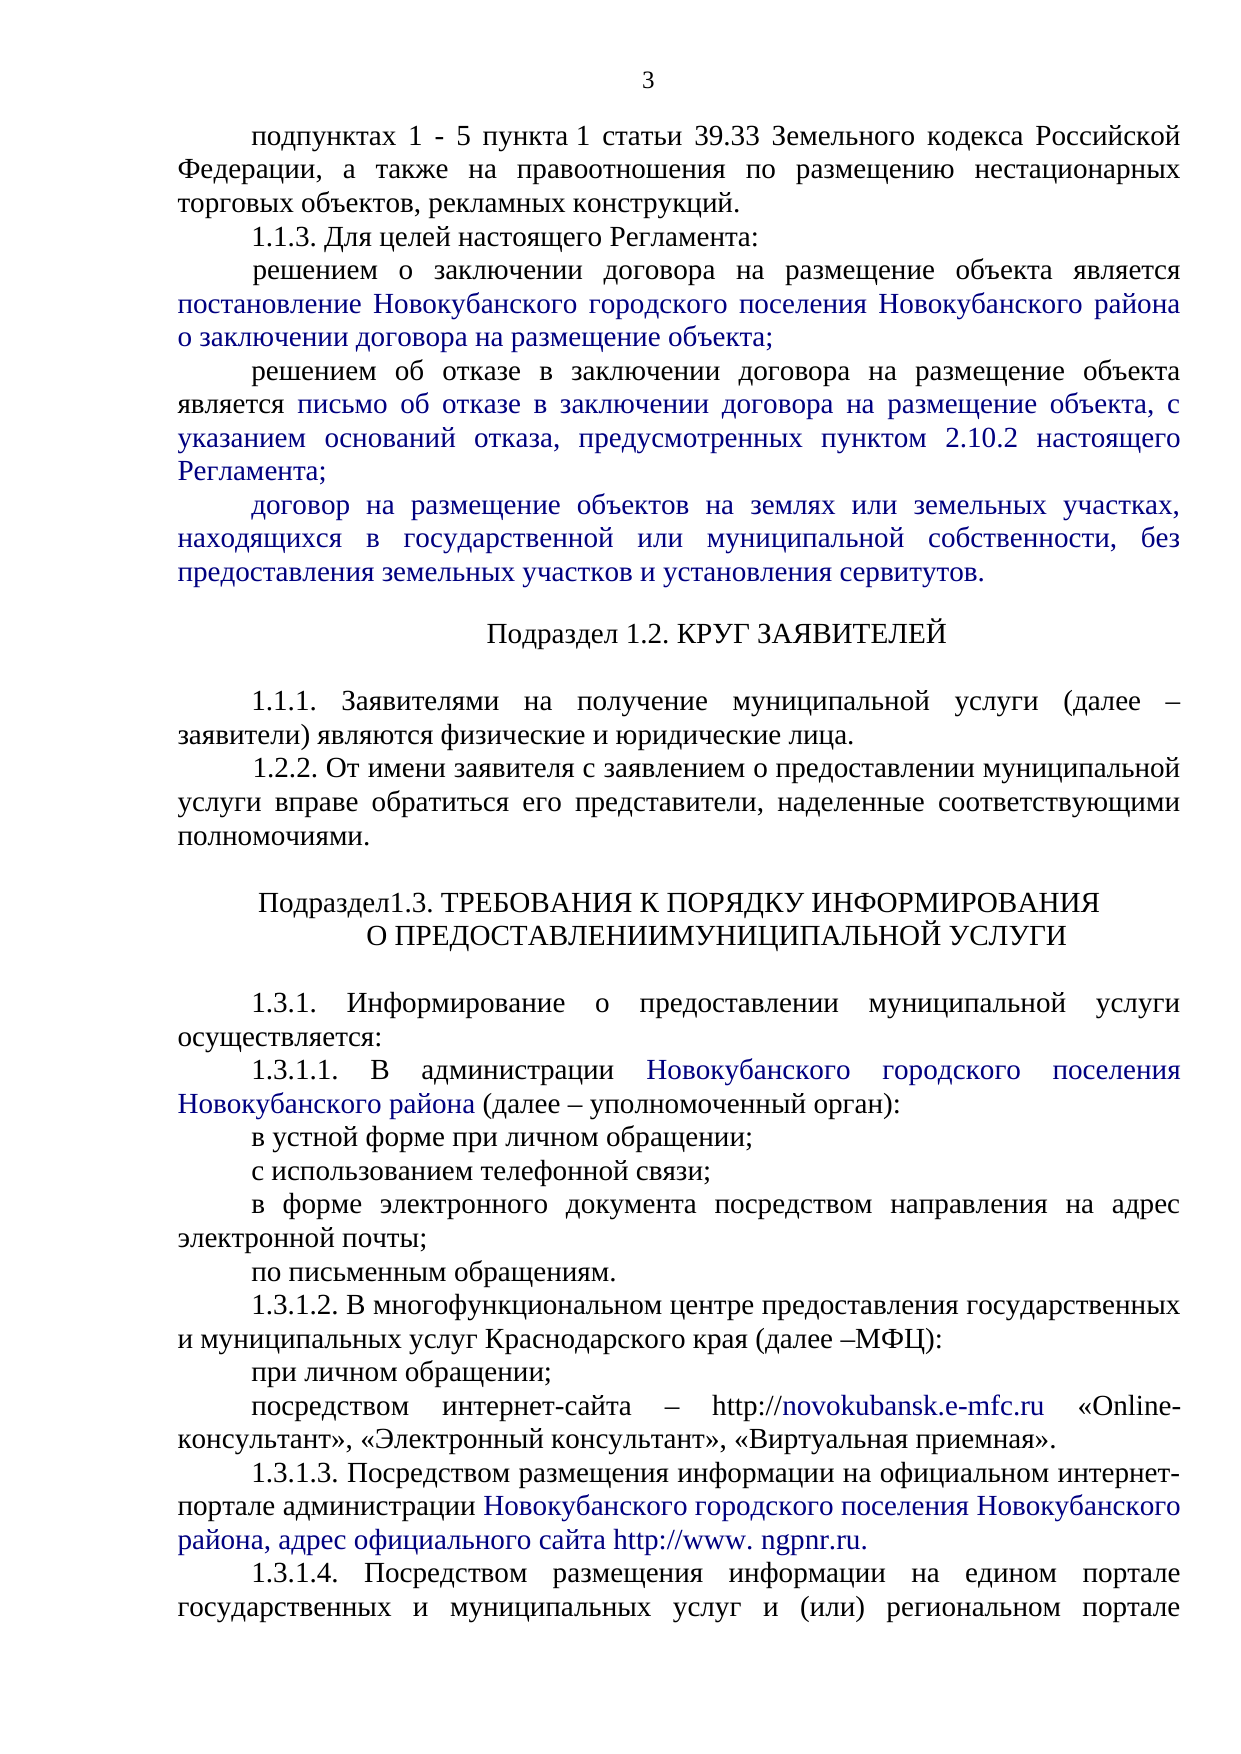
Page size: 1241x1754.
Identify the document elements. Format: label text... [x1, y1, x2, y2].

text решением о заключении договора на размещение объекта является постановление Новокубанского городского поселения Новокубанского района о заключении договора на размещение объекта; [177, 252, 1181, 353]
text посредством интернет-сайта – http://novokubansk.e-mfc.ru «Online-консультант», «Электронный консультант», «Виртуальная приемная». [177, 1388, 1181, 1455]
text 1.1.1. Заявителями на получение муниципальной услуги (далее – заявители) являются физические и юридические лица. [177, 683, 1181, 751]
text с использованием телефонной связи; [177, 1153, 1181, 1187]
text 1.2.2. От имени заявителя с заявлением о предоставлении муниципальной услуги вправе обратиться его представители, наделенные соответствующими полномочиями. [177, 751, 1181, 851]
text по письменным обращениям. [177, 1254, 1181, 1287]
text в форме электронного документа посредством направления на адрес электронной почты; [177, 1187, 1181, 1254]
text решением об отказе в заключении договора на размещение объекта является письмо об отказе в заключении договора на размещение объекта, с указанием оснований отказа, предусмотренных пунктом 2.10.2 настоящего Регламента; [177, 353, 1181, 487]
text 1.3.1.1. В администрации Новокубанского городского поселения Новокубанского района (далее – уполномоченный орган): [177, 1052, 1181, 1119]
text 1.3.1.3. Посредством размещения информации на официальном интернет-портале администрации Новокубанского городского поселения Новокубанского района, адрес официального сайта http://www. ngpnr.ru. [177, 1455, 1181, 1556]
text 1.3.1.2. В многофункциональном центре предоставления государственных и муниципальных услуг Краснодарского края (далее –МФЦ): [177, 1287, 1181, 1354]
text О ПРЕДОСТАВЛЕНИИМУНИЦИПАЛЬНОЙ УСЛУГИ [177, 918, 1181, 952]
text Подраздел1.3. ТРЕБОВАНИЯ К ПОРЯДКУ ИНФОРМИРОВАНИЯ [177, 885, 1181, 918]
text подпунктах 1 - 5 пункта 1 статьи 39.33 Земельного кодекса Российской Федерации, а также на правоотношения по размещению нестационарных торговых объектов, рекламных конструкций. [177, 118, 1181, 219]
text 1.1.3. Для целей настоящего Регламента: [177, 219, 1181, 252]
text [177, 1556, 1181, 1623]
text 1.3.1. Информирование о предоставлении муниципальной услуги осуществляется: [177, 985, 1181, 1052]
text при личном обращении; [177, 1354, 1181, 1388]
text Подраздел 1.2. КРУГ ЗАЯВИТЕЛЕЙ [177, 616, 1181, 650]
text в устной форме при личном обращении; [177, 1119, 1181, 1153]
text договор на размещение объектов на землях или земельных участках, находящихся в государственной или муниципальной собственности, без предоставления земельных участков и установления сервитутов. [177, 487, 1181, 588]
